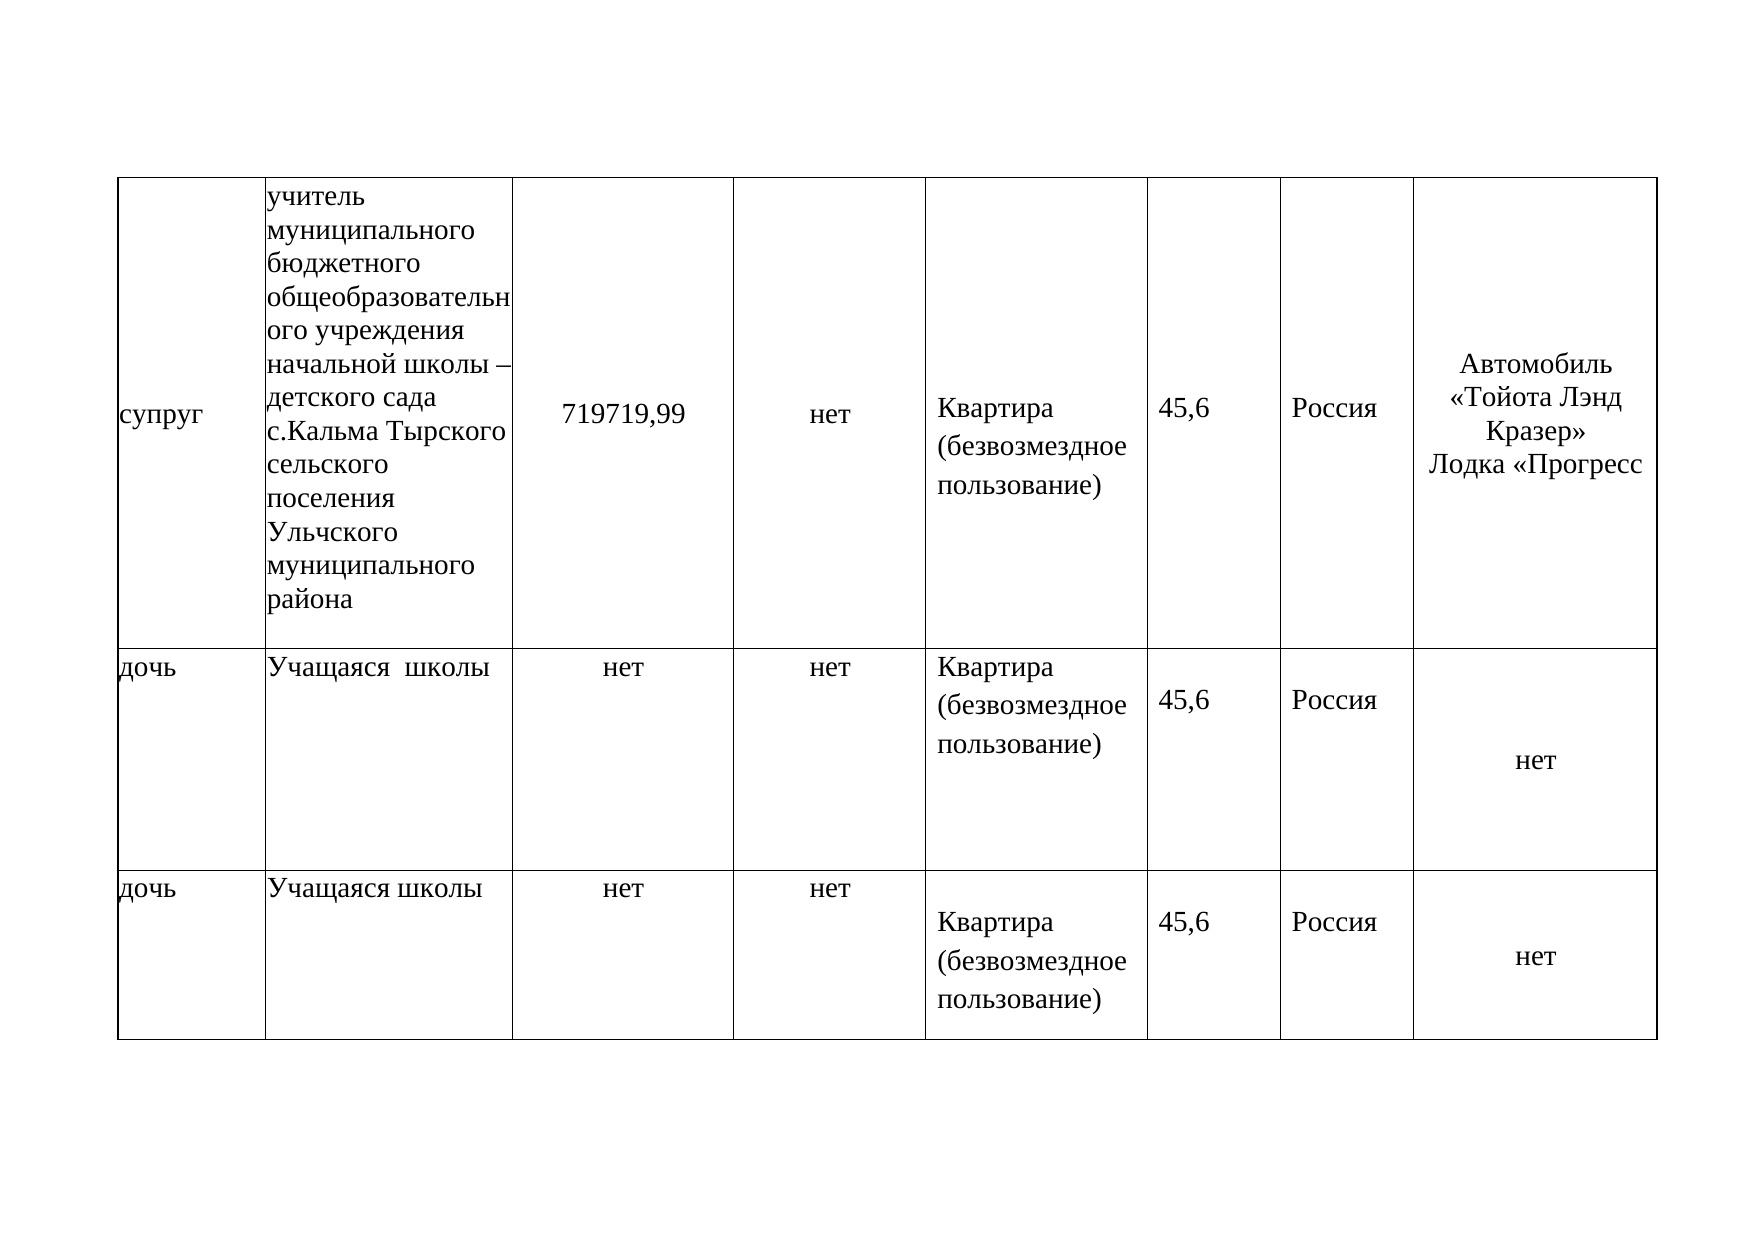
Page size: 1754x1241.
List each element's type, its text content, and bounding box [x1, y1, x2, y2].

table_cell нет [734, 871, 925, 1039]
table_cell дочь [119, 649, 265, 869]
table_cell Учащаяся школы [266, 649, 512, 869]
table_cell Квартира (безвозмездное пользование) [926, 871, 1147, 1039]
table_cell 45,6 [1148, 178, 1280, 648]
table_cell 719719,99 [513, 178, 733, 648]
table_cell 45,6 [1148, 871, 1280, 1039]
table_cell нет [1414, 649, 1656, 869]
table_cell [926, 178, 1147, 648]
table_cell нет [513, 649, 733, 869]
table_cell Россия [1281, 649, 1413, 869]
table_cell нет [513, 871, 733, 1039]
table_cell Автомобиль «Тойота Лэнд Кразер» Лодка «Прогресс [1414, 178, 1656, 648]
table_cell Учащаяся школы [266, 871, 512, 1039]
table_cell нет [734, 178, 925, 648]
table_cell 45,6 [1148, 649, 1280, 869]
table_cell Россия [1281, 871, 1413, 1039]
table_cell дочь [119, 871, 265, 1039]
table_cell Квартира (безвозмездное пользование) [926, 649, 1147, 869]
table_cell нет [1414, 871, 1656, 1039]
table_cell учитель муниципального бюджетного общеобразовательного учреждения начальной школы – детского сада с.Кальма Тырского сельского поселения Ульчского муниципального района [266, 178, 512, 648]
table_cell Россия [1281, 178, 1413, 648]
table_cell супруг [119, 178, 265, 648]
table_cell нет [734, 649, 925, 869]
